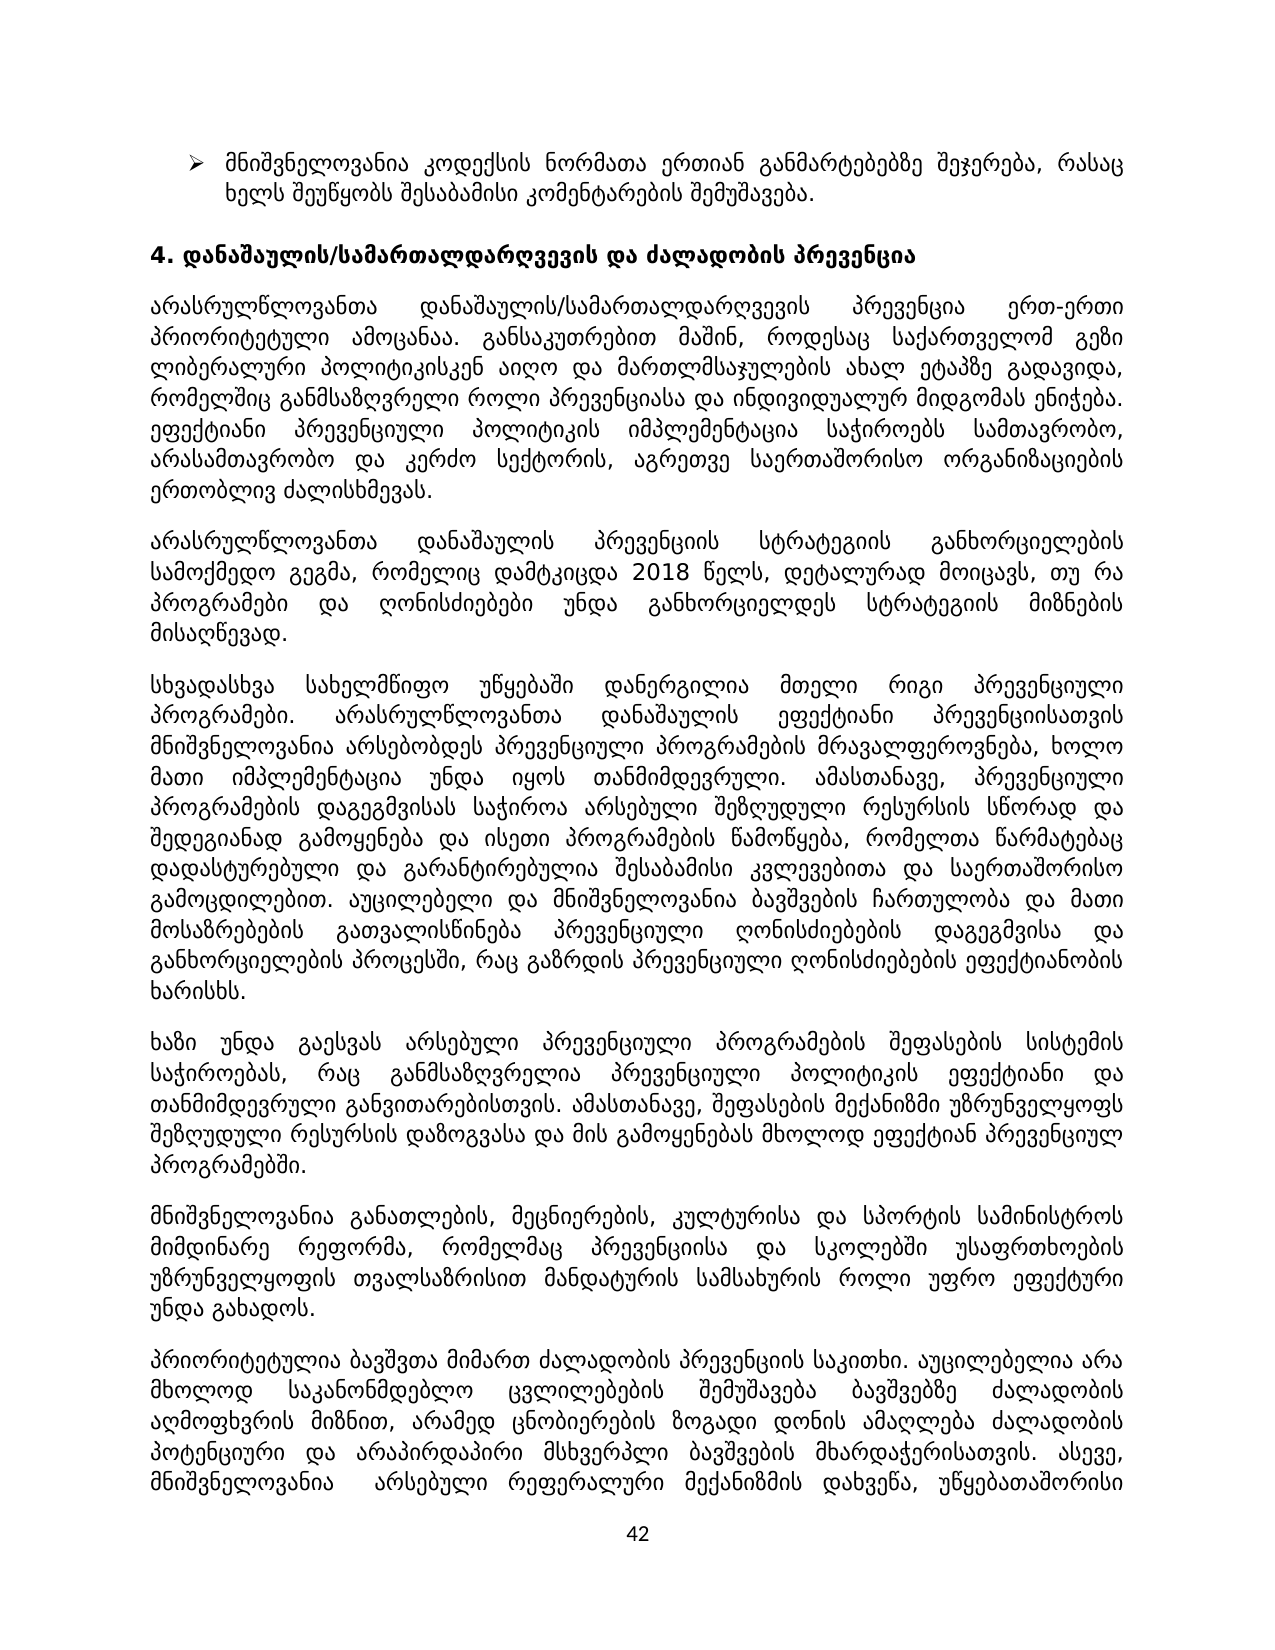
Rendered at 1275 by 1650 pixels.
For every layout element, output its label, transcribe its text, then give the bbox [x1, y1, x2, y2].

list მნიშვნელოვანია კოდექსის ნორმათა ერთიან განმარტებებზე შეჯერება, რასაც ხელს შეუწყობს შესაბამისი კომენტარების შემუშავება. [187, 150, 1125, 207]
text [150, 1347, 1125, 1496]
text ხაზი უნდა გაესვას არსებული პრევენციული პროგრამების შეფასების სისტემის საჭიროებას, რაც განმსაზღვრელია პრევენციული პოლიტიკის ეფექტიანი და თანმიმდევრული განვითარებისთვის. ამასთანავე, შეფასების მექანიზმი უზრუნველყოფს შეზღუდული რესურსის დაზოგვასა და მის გამოყენებას მხოლოდ ეფექტიან პრევენციულ პროგრამებში. [150, 1029, 1125, 1179]
text არასრულწლოვანთა დანაშაულის/სამართალდარღვევის პრევენცია ერთ-ერთი პრიორიტეტული ამოცანაა. განსაკუთრებით მაშინ, როდესაც საქართველომ გეზი ლიბერალური პოლიტიკისკენ აიღო და მართლმსაჯულების ახალ ეტაპზე გადავიდა, რომელშიც განმსაზღვრელი როლი პრევენციასა და ინდივიდუალურ მიდგომას ენიჭება. ეფექტიანი პრევენციული პოლიტიკის იმპლემენტაცია საჭიროებს სამთავრობო, არასამთავრობო და კერძო სექტორის, აგრეთვე საერთაშორისო ორგანიზაციების ერთობლივ ძალისხმევას. [150, 293, 1125, 504]
text 4. დანაშაულის/სამართალდარღვევის და ძალადობის პრევენცია [150, 242, 1125, 268]
text არასრულწლოვანთა დანაშაულის პრევენციის სტრატეგიის განხორციელების სამოქმედო გეგმა, რომელიც დამტკიცდა 2018 წელს, დეტალურად მოიცავს, თუ რა პროგრამები და ღონისძიებები უნდა განხორციელდეს სტრატეგიის მიზნების მისაღწევად. [150, 528, 1125, 647]
text სხვადასხვა სახელმწიფო უწყებაში დანერგილია მთელი რიგი პრევენციული პროგრამები. არასრულწლოვანთა დანაშაულის ეფექტიანი პრევენციისათვის მნიშვნელოვანია არსებობდეს პრევენციული პროგრამების მრავალფეროვნება, ხოლო მათი იმპლემენტაცია უნდა იყოს თანმიმდევრული. ამასთანავე, პრევენციული პროგრამების დაგეგმვისას საჭიროა არსებული შეზღუდული რესურსის სწორად და შედეგიანად გამოყენება და ისეთი პროგრამების წამოწყება, რომელთა წარმატებაც დადასტურებული და გარანტირებულია შესაბამისი კვლევებითა და საერთაშორისო გამოცდილებით. აუცილებელი და მნიშვნელოვანია ბავშვების ჩართულობა და მათი მოსაზრებების გათვალისწინება პრევენციული ღონისძიებების დაგეგმვისა და განხორციელების პროცესში, რაც გაზრდის პრევენციული ღონისძიებების ეფექტიანობის ხარისხს. [150, 672, 1125, 1005]
text მნიშვნელოვანია განათლების, მეცნიერების, კულტურისა და სპორტის სამინისტროს მიმდინარე რეფორმა, რომელმაც პრევენციისა და სკოლებში უსაფრთხოების უზრუნველყოფის თვალსაზრისით მანდატურის სამსახურის როლი უფრო ეფექტური უნდა გახადოს. [150, 1203, 1125, 1322]
